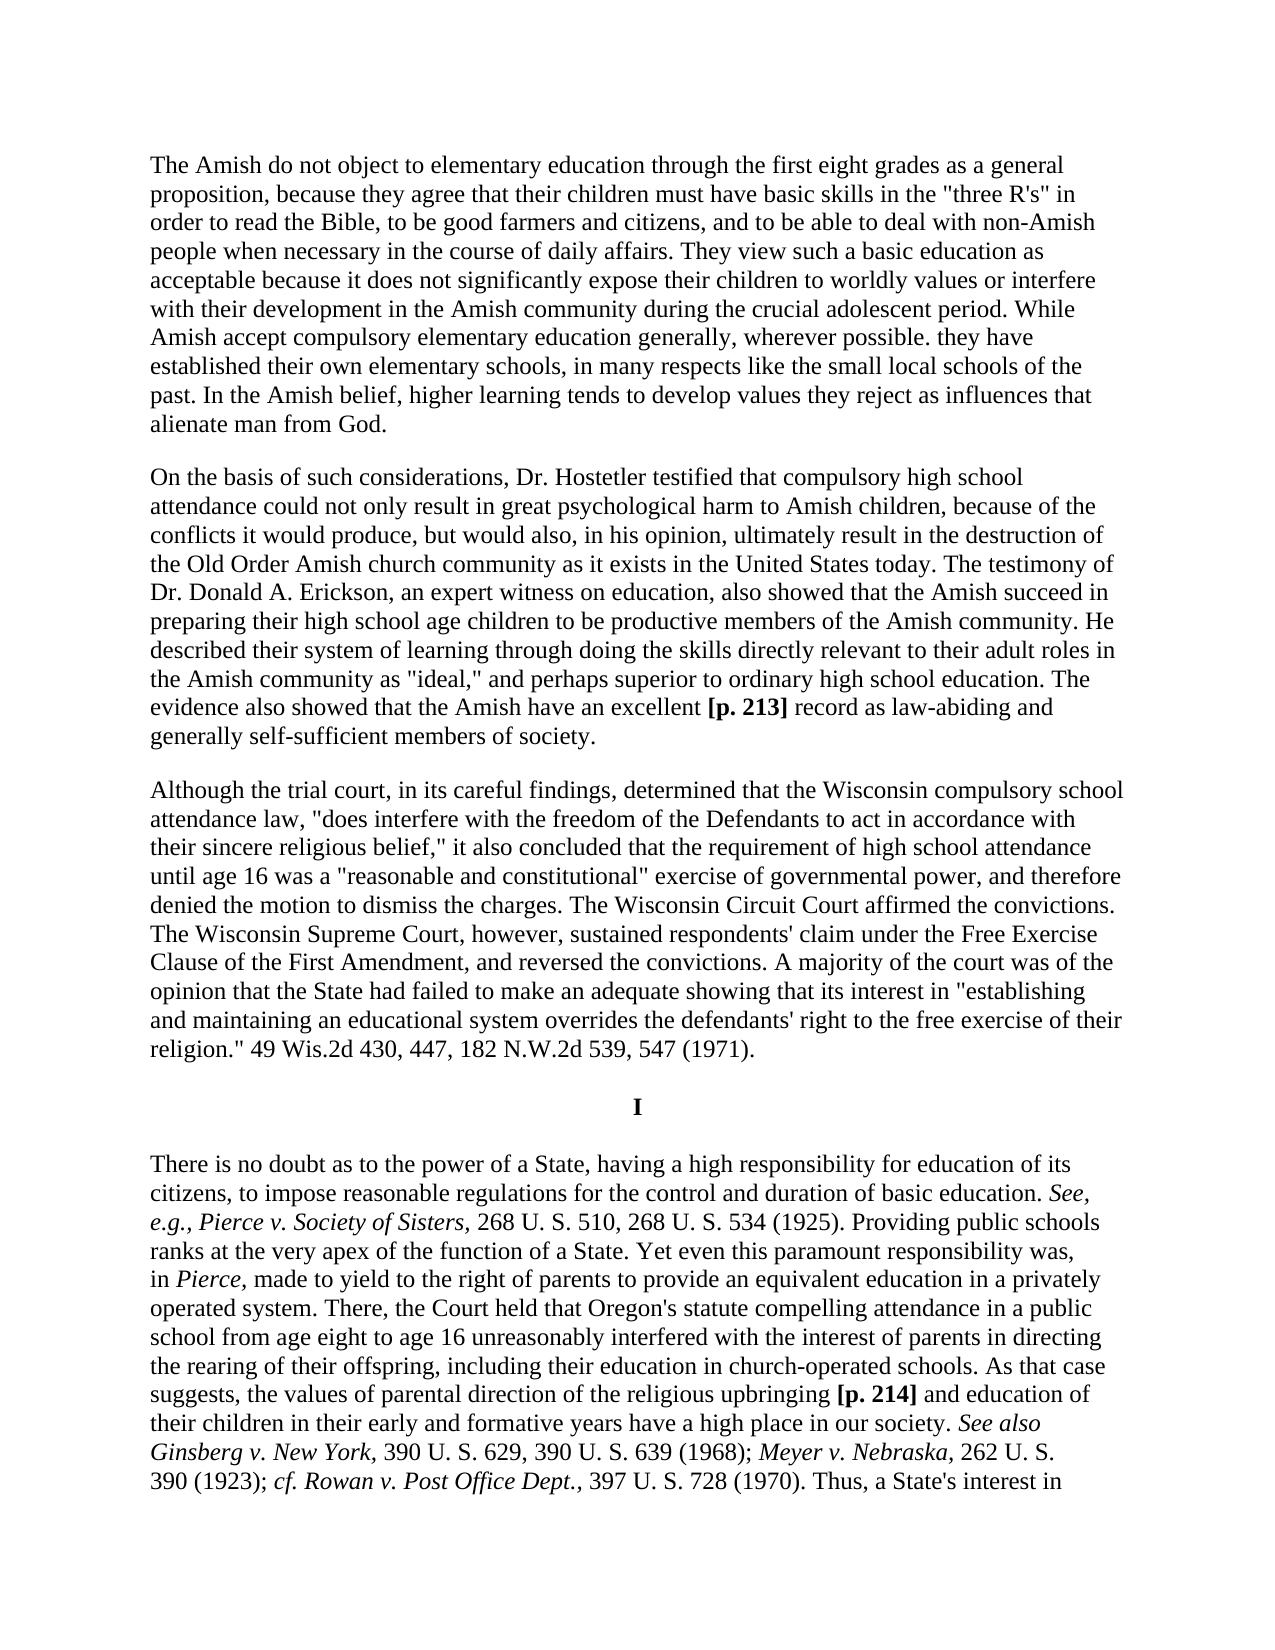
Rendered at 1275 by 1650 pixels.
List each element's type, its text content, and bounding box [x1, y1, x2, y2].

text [150, 1149, 1125, 1494]
text Although the trial court, in its careful findings, determined that the Wisconsin compulsory school attendance law, "does interfere with the freedom of the Defendants to act in accordance with their sincere religious belief," it also concluded that the requirement of high school attendance until age 16 was a "reasonable and constitutional" exercise of governmental power, and therefore denied the motion to dismiss the charges. The Wisconsin Circuit Court affirmed the convictions. The Wisconsin Supreme Court, however, sustained respondents' claim under the Free Exercise Clause of the First Amendment, and reversed the convictions. A majority of the court was of the opinion that the State had failed to make an adequate showing that its interest in "establishing and maintaining an educational system overrides the defendants' right to the free exercise of their religion." 49 Wis.2d 430, 447, 182 N.W.2d 539, 547 (1971). [150, 775, 1125, 1062]
subtitle I [150, 1092, 1125, 1120]
text On the basis of such considerations, Dr. Hostetler testified that compulsory high school attendance could not only result in great psychological harm to Amish children, because of the conflicts it would produce, but would also, in his opinion, ultimately result in the destruction of the Old Order Amish church community as it exists in the United States today. The testimony of Dr. Donald A. Erickson, an expert witness on education, also showed that the Amish succeed in preparing their high school age children to be productive members of the Amish community. He described their system of learning through doing the skills directly relevant to their adult roles in the Amish community as "ideal," and perhaps superior to ordinary high school education. The evidence also showed that the Amish have an excellent [p. 213] record as law-abiding and generally self-sufficient members of society. [150, 462, 1125, 750]
text The Amish do not object to elementary education through the first eight grades as a general proposition, because they agree that their children must have basic skills in the "three R's" in order to read the Bible, to be good farmers and citizens, and to be able to deal with non-Amish people when necessary in the course of daily affairs. They view such a basic education as acceptable because it does not significantly expose their children to worldly values or interfere with their development in the Amish community during the crucial adolescent period. While Amish accept compulsory elementary education generally, wherever possible. they have established their own elementary schools, in many respects like the small local schools of the past. In the Amish belief, higher learning tends to develop values they reject as influences that alienate man from God. [150, 150, 1125, 437]
